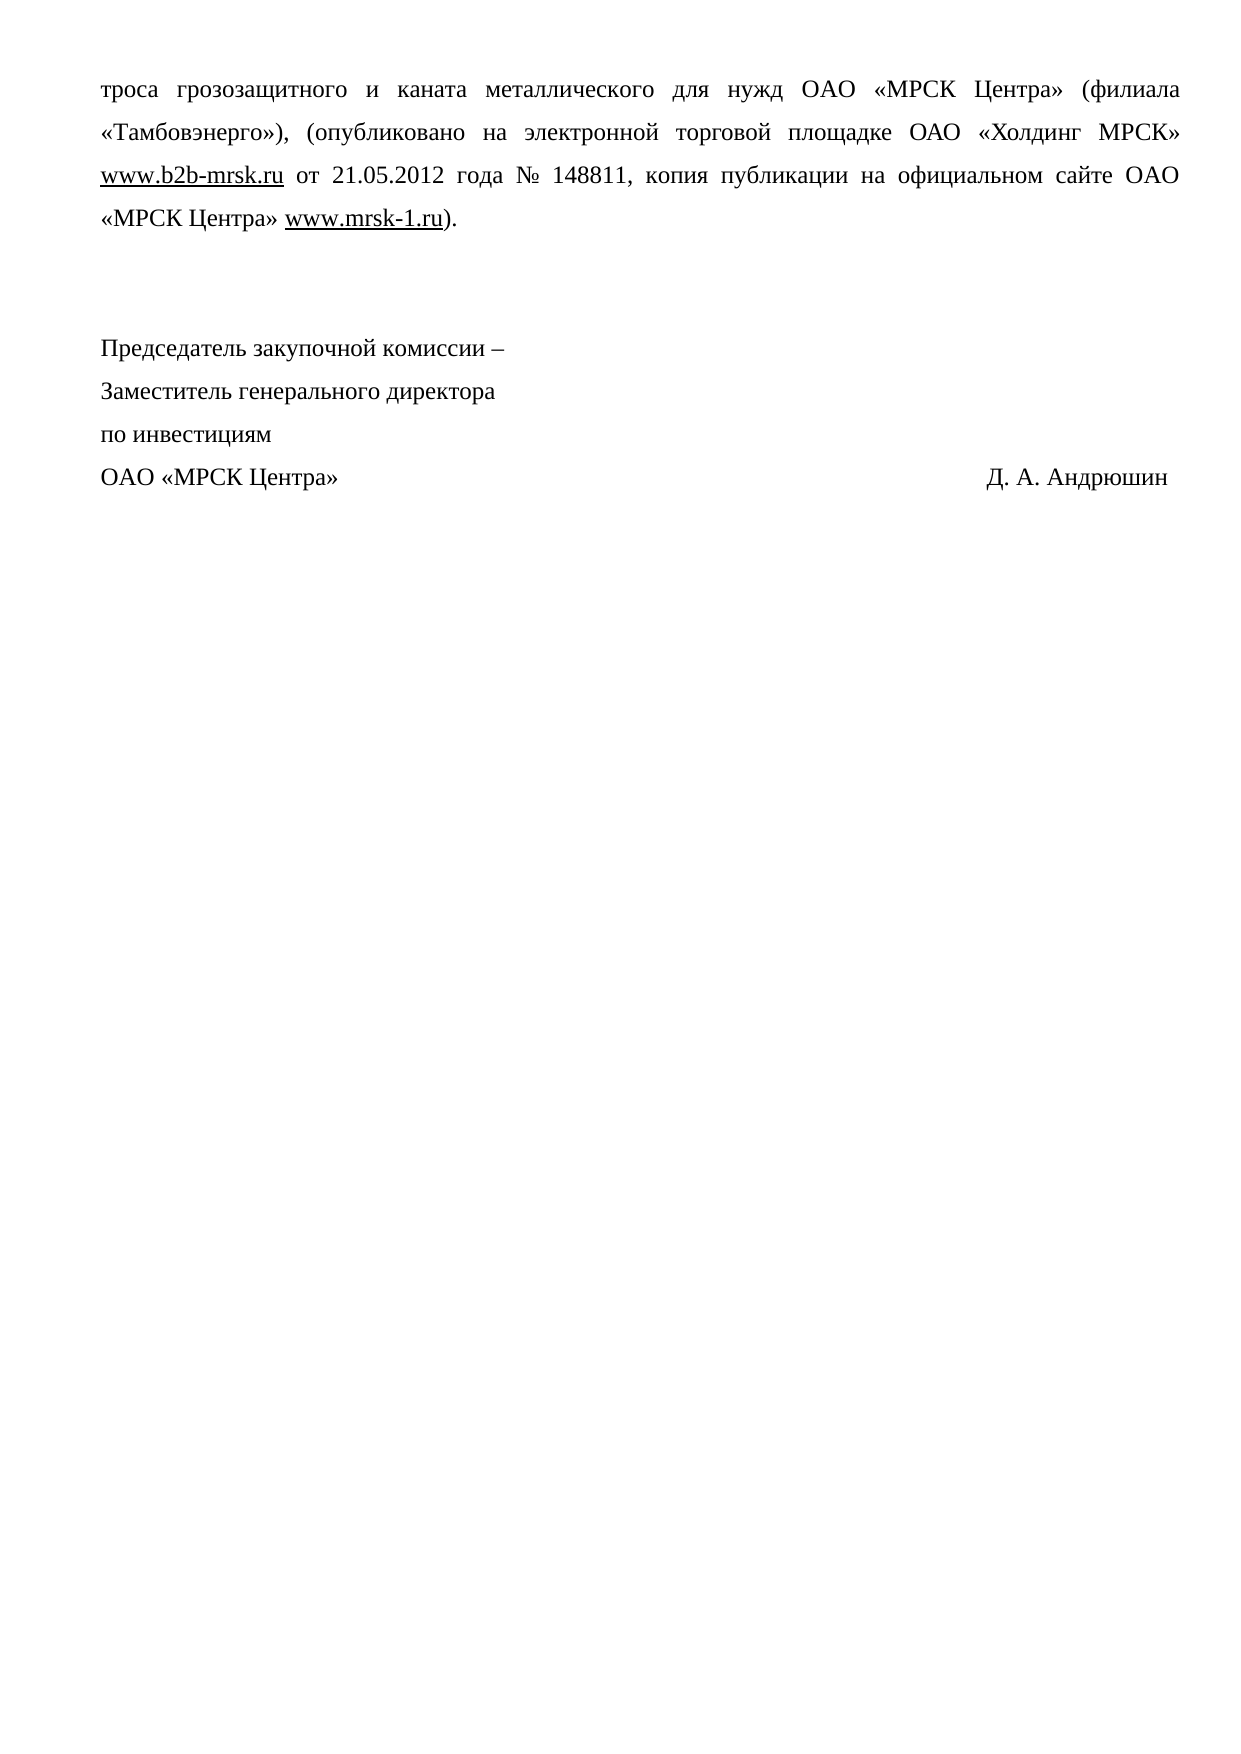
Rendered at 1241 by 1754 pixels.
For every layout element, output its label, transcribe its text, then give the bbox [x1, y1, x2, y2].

text по инвестициям [100, 419, 1181, 448]
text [100, 74, 1181, 232]
text Председатель закупочной комиссии – [100, 333, 1181, 361]
text ОАО «МРСК Центра» Д. А. Андрюшин [100, 462, 1181, 491]
text Заместитель генерального директора [100, 376, 1181, 404]
